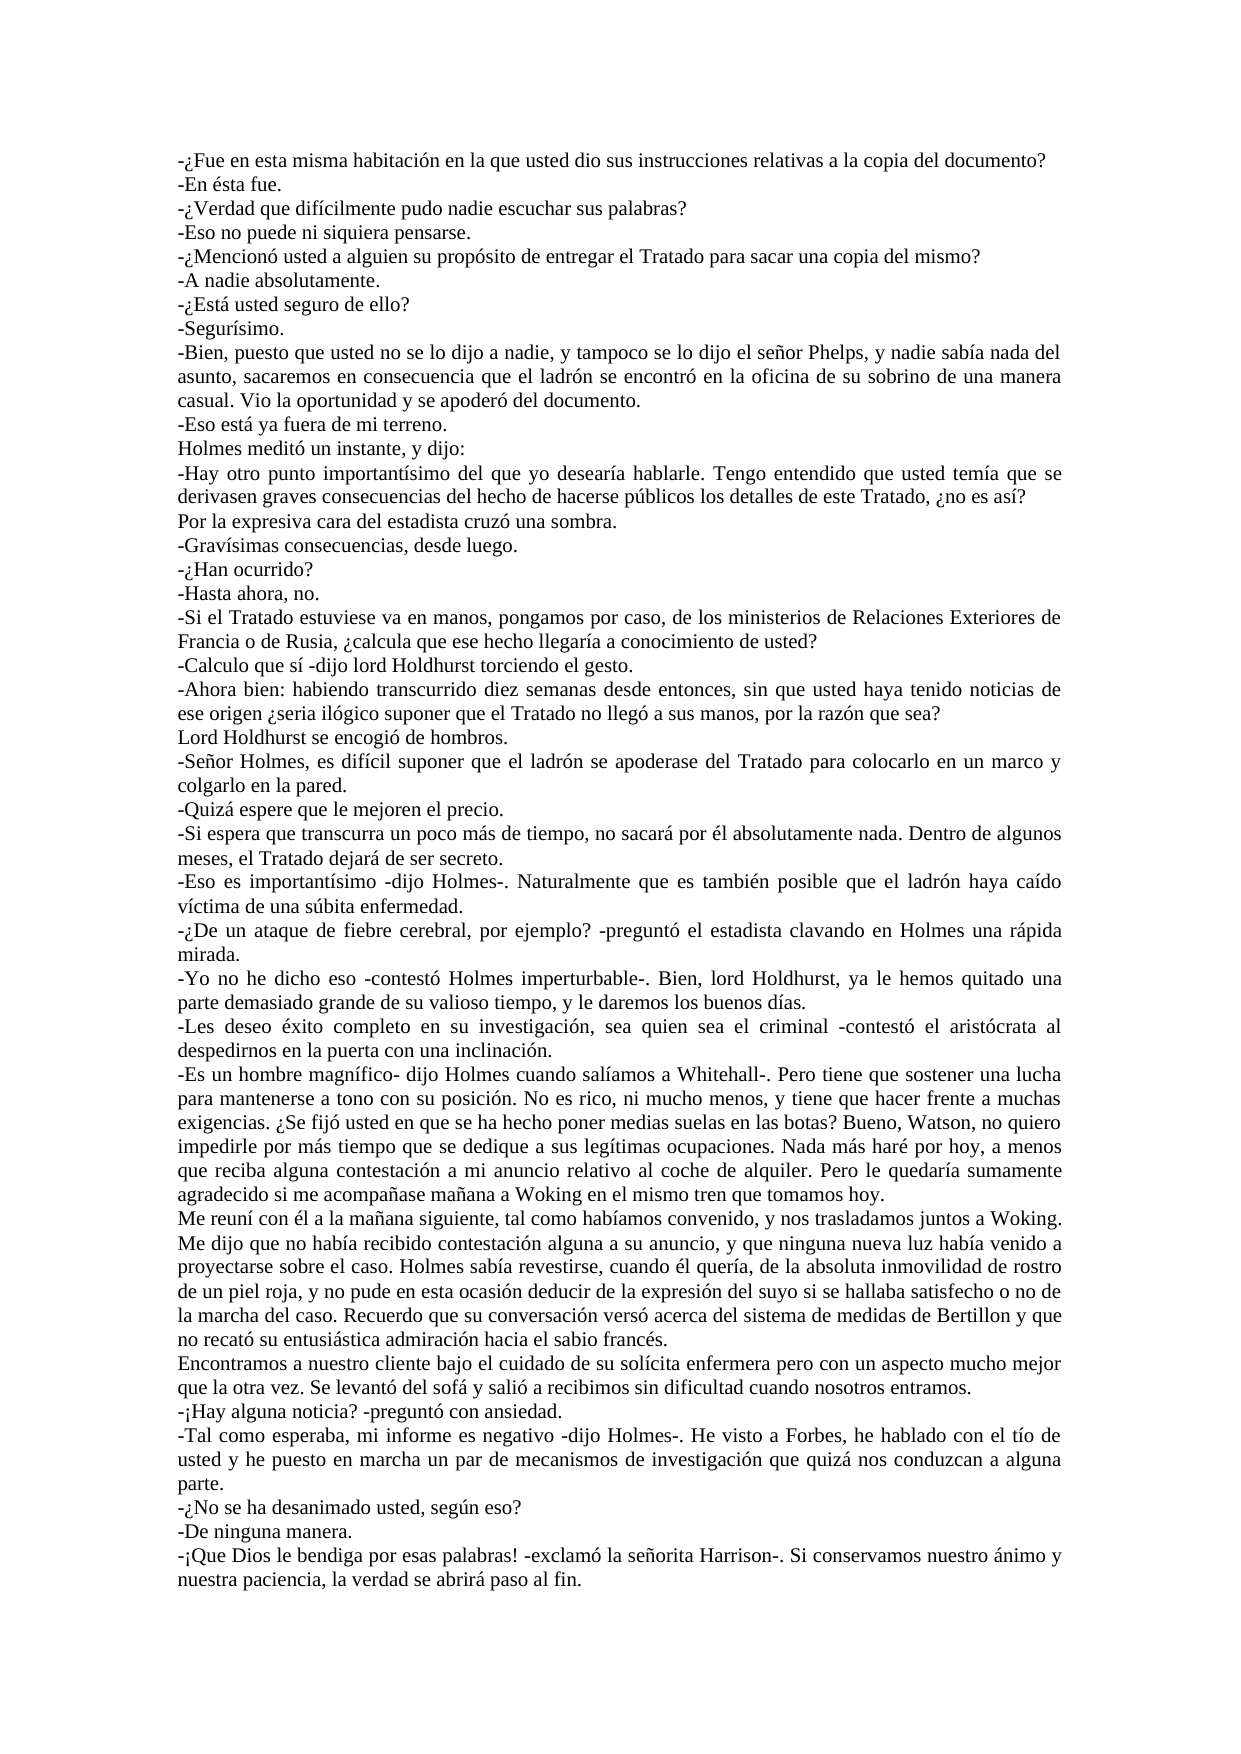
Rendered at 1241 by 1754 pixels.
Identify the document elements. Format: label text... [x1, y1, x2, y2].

text -¿De un ataque de fiebre cerebral, por ejemplo? -preguntó el estadista clavando en Holmes una rápida mirada. [177, 918, 1063, 966]
text -Yo no he dicho eso -contestó Holmes imperturbable-. Bien, lord Holdhurst, ya le hemos quitado una parte demasiado grande de su valioso tiempo, y le daremos los buenos días. [177, 966, 1063, 1014]
text -Hay otro punto importantísimo del que yo desearía hablarle. Tengo entendido que usted temía que se derivasen graves consecuencias del hecho de hacerse públicos los detalles de este Tratado, ¿no es así? [177, 460, 1063, 508]
text Me reuní con él a la mañana siguiente, tal como habíamos convenido, y nos trasladamos juntos a Woking. Me dijo que no había recibido contestación alguna a su anuncio, y que ninguna nueva luz había venido a proyectarse sobre el caso. Holmes sabía revestirse, cuando él quería, de la absoluta inmovilidad de rostro de un piel roja, y no pude en esta ocasión deducir de la expresión del suyo si se hallaba satisfecho o no de la marcha del caso. Recuerdo que su conversación versó acerca del sistema de medidas de Bertillon y que no recató su entusiástica admiración hacia el sabio francés. [177, 1206, 1063, 1351]
text -Segurísimo. [177, 316, 1063, 340]
text -Si espera que transcurra un poco más de tiempo, no sacará por él absolutamente nada. Dentro de algunos meses, el Tratado dejará de ser secreto. [177, 821, 1063, 869]
text -¿Han ocurrido? [177, 557, 1063, 581]
text -Eso es importantísimo -dijo Holmes-. Naturalmente que es también posible que el ladrón haya caído víctima de una súbita enfermedad. [177, 869, 1063, 918]
text -Es un hombre magnífico- dijo Holmes cuando salíamos a Whitehall-. Pero tiene que sostener una lucha para mantenerse a tono con su posición. No es rico, ni mucho menos, y tiene que hacer frente a muchas exigencias. ¿Se fijó usted en que se ha hecho poner medias suelas en las botas? Bueno, Watson, no quiero impedirle por más tiempo que se dedique a sus legítimas ocupaciones. Nada más haré por hoy, a menos que reciba alguna contestación a mi anuncio relativo al coche de alquiler. Pero le quedaría sumamente agradecido si me acompañase mañana a Woking en el mismo tren que tomamos hoy. [177, 1062, 1063, 1206]
text Por la expresiva cara del estadista cruzó una sombra. [177, 508, 1063, 533]
text -Ahora bien: habiendo transcurrido diez semanas desde entonces, sin que usted haya tenido noticias de ese origen ¿seria ilógico suponer que el Tratado no llegó a sus manos, por la razón que sea? [177, 677, 1063, 725]
text -Gravísimas consecuencias, desde luego. [177, 533, 1063, 557]
text -¿No se ha desanimado usted, según eso? [177, 1495, 1063, 1519]
text Encontramos a nuestro cliente bajo el cuidado de su solícita enfermera pero con un aspecto mucho mejor que la otra vez. Se levantó del sofá y salió a recibimos sin dificultad cuando nosotros entramos. [177, 1351, 1063, 1399]
text -Tal como esperaba, mi informe es negativo -dijo Holmes-. He visto a Forbes, he hablado con el tío de usted y he puesto en marcha un par de mecanismos de investigación que quizá nos conduzcan a alguna parte. [177, 1423, 1063, 1495]
text -¿Verdad que difícilmente pudo nadie escuchar sus palabras? [177, 196, 1063, 220]
text -Señor Holmes, es difícil suponer que el ladrón se apoderase del Tratado para colocarlo en un marco y colgarlo en la pared. [177, 749, 1063, 797]
text -A nadie absolutamente. [177, 268, 1063, 292]
text -En ésta fue. [177, 172, 1063, 196]
text -Quizá espere que le mejoren el precio. [177, 797, 1063, 821]
text -¿Fue en esta misma habitación en la que usted dio sus instrucciones relativas a la copia del documento? [177, 148, 1063, 172]
text -Hasta ahora, no. [177, 581, 1063, 605]
text -¿Mencionó usted a alguien su propósito de entregar el Tratado para sacar una copia del mismo? [177, 244, 1063, 268]
text -Eso no puede ni siquiera pensarse. [177, 220, 1063, 244]
text -Les deseo éxito completo en su investigación, sea quien sea el criminal -contestó el aristócrata al despedirnos en la puerta con una inclinación. [177, 1014, 1063, 1062]
text -¡Que Dios le bendiga por esas palabras! -exclamó la señorita Harrison-. Si conservamos nuestro ánimo y nuestra paciencia, la verdad se abrirá paso al fin. [177, 1543, 1063, 1591]
text -De ninguna manera. [177, 1519, 1063, 1543]
text Lord Holdhurst se encogió de hombros. [177, 725, 1063, 749]
text -¿Está usted seguro de ello? [177, 292, 1063, 316]
text -Bien, puesto que usted no se lo dijo a nadie, y tampoco se lo dijo el señor Phelps, y nadie sabía nada del asunto, sacaremos en consecuencia que el ladrón se encontró en la oficina de su sobrino de una manera casual. Vio la oportunidad y se apoderó del documento. [177, 340, 1063, 412]
text -Eso está ya fuera de mi terreno. [177, 412, 1063, 436]
text -Si el Tratado estuviese va en manos, pongamos por caso, de los ministerios de Relaciones Exteriores de Francia o de Rusia, ¿calcula que ese hecho llegaría a conocimiento de usted? [177, 605, 1063, 653]
text -¡Hay alguna noticia? -preguntó con ansiedad. [177, 1399, 1063, 1423]
text -Calculo que sí -dijo lord Holdhurst torciendo el gesto. [177, 653, 1063, 677]
text Holmes meditó un instante, y dijo: [177, 436, 1063, 460]
